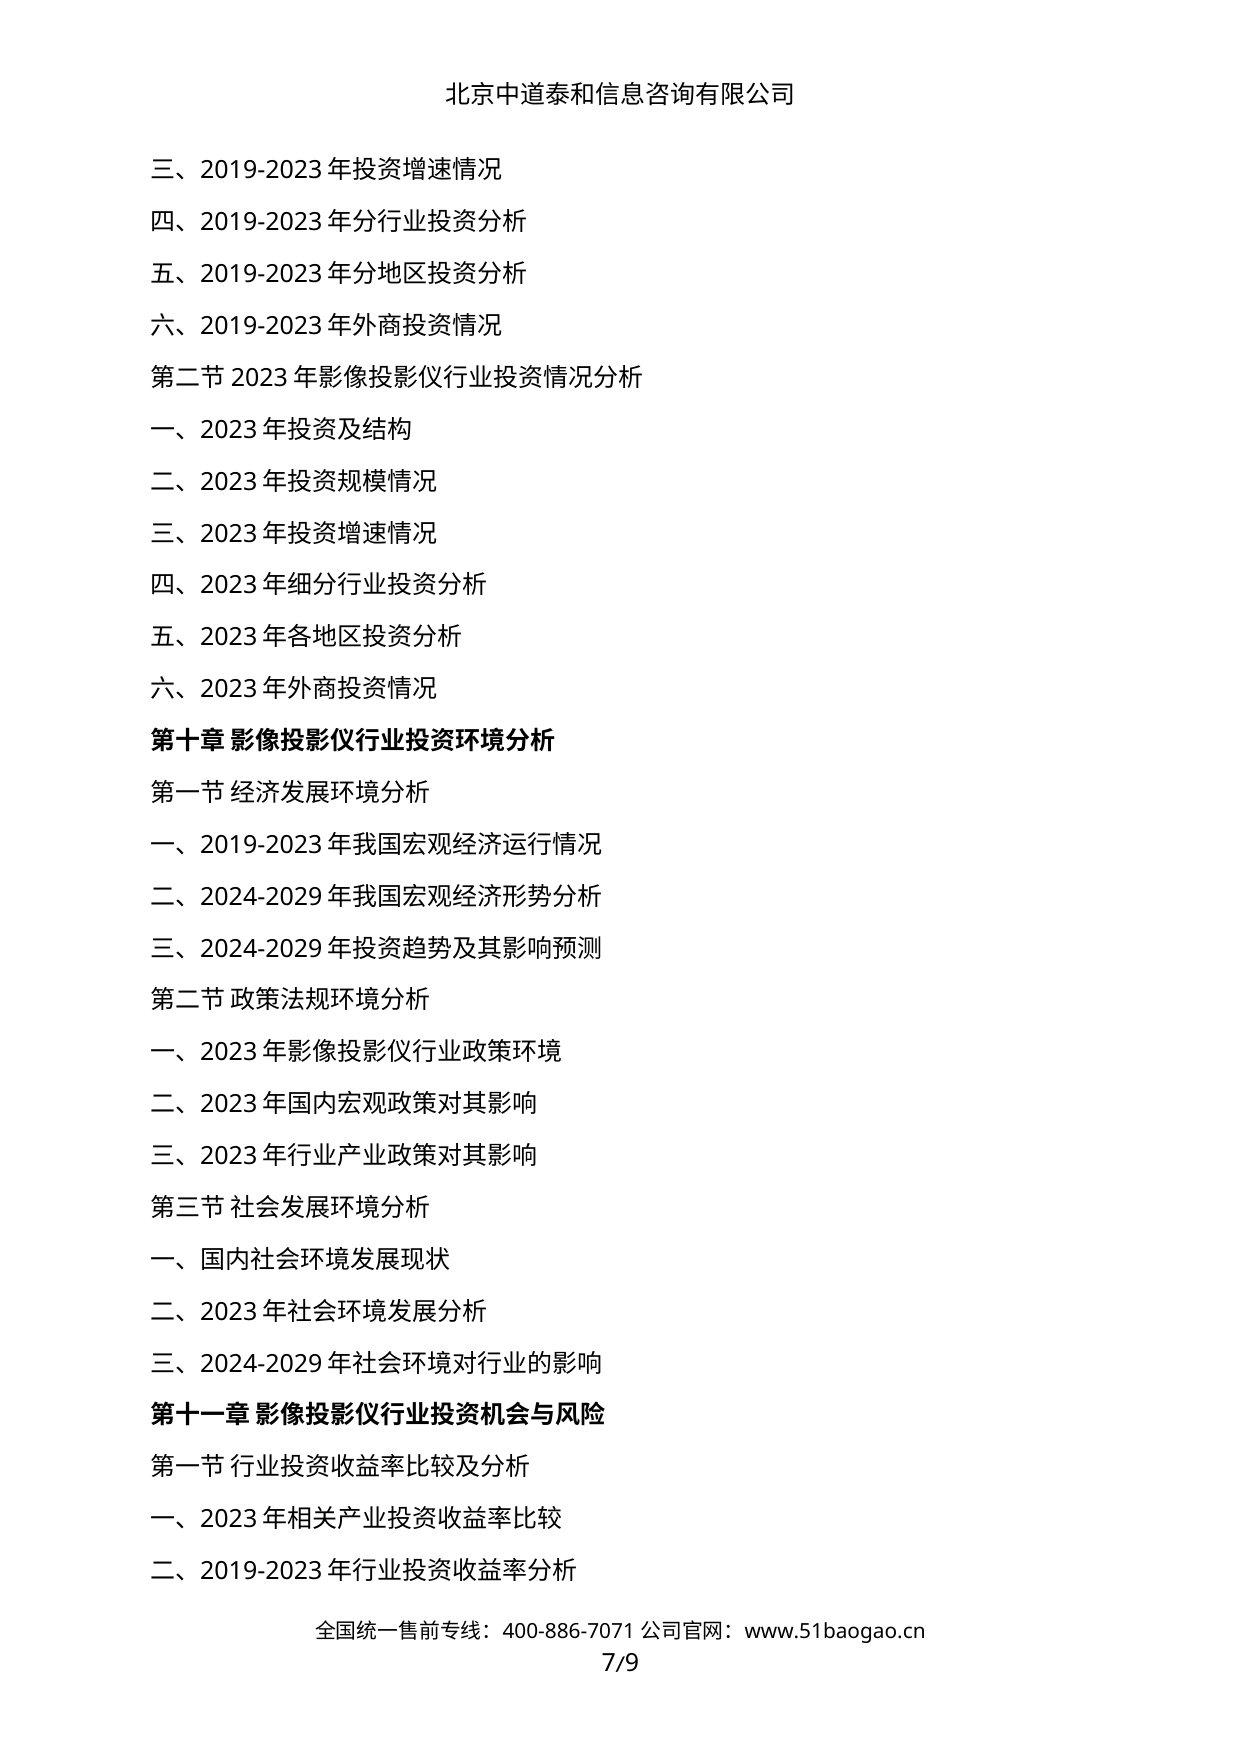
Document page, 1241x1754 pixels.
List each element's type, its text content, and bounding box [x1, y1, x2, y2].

text 二、2023年国内宏观政策对其影响 [150, 1084, 1090, 1120]
text 三、2019-2023年投资增速情况 [150, 150, 1090, 186]
text 第二节 政策法规环境分析 [150, 980, 1090, 1016]
text 三、2024-2029年社会环境对行业的影响 [150, 1343, 1090, 1379]
text 五、2023年各地区投资分析 [150, 617, 1090, 653]
text 三、2023年行业产业政策对其影响 [150, 1136, 1090, 1172]
text 六、2023年外商投资情况 [150, 669, 1090, 705]
text 第十一章 影像投影仪行业投资机会与风险 [150, 1395, 1090, 1431]
text 六、2019-2023年外商投资情况 [150, 306, 1090, 342]
text 一、2019-2023年我国宏观经济运行情况 [150, 824, 1090, 861]
text 二、2024-2029年我国宏观经济形势分析 [150, 876, 1090, 912]
text 第一节 行业投资收益率比较及分析 [150, 1447, 1090, 1483]
text 第二节 2023年影像投影仪行业投资情况分析 [150, 357, 1090, 394]
text 二、2023年投资规模情况 [150, 461, 1090, 497]
text 二、2023年社会环境发展分析 [150, 1291, 1090, 1327]
text 一、2023年影像投影仪行业政策环境 [150, 1032, 1090, 1068]
text 一、2023年投资及结构 [150, 409, 1090, 446]
text 四、2023年细分行业投资分析 [150, 565, 1090, 601]
text 第十章 影像投影仪行业投资环境分析 [150, 721, 1090, 757]
text 第三节 社会发展环境分析 [150, 1187, 1090, 1224]
text 三、2023年投资增速情况 [150, 513, 1090, 549]
text 四、2019-2023年分行业投资分析 [150, 202, 1090, 238]
text 二、2019-2023年行业投资收益率分析 [150, 1551, 1090, 1587]
text 第一节 经济发展环境分析 [150, 772, 1090, 809]
text 一、2023年相关产业投资收益率比较 [150, 1499, 1090, 1535]
text 三、2024-2029年投资趋势及其影响预测 [150, 928, 1090, 964]
text 五、2019-2023年分地区投资分析 [150, 254, 1090, 290]
text 一、国内社会环境发展现状 [150, 1239, 1090, 1276]
